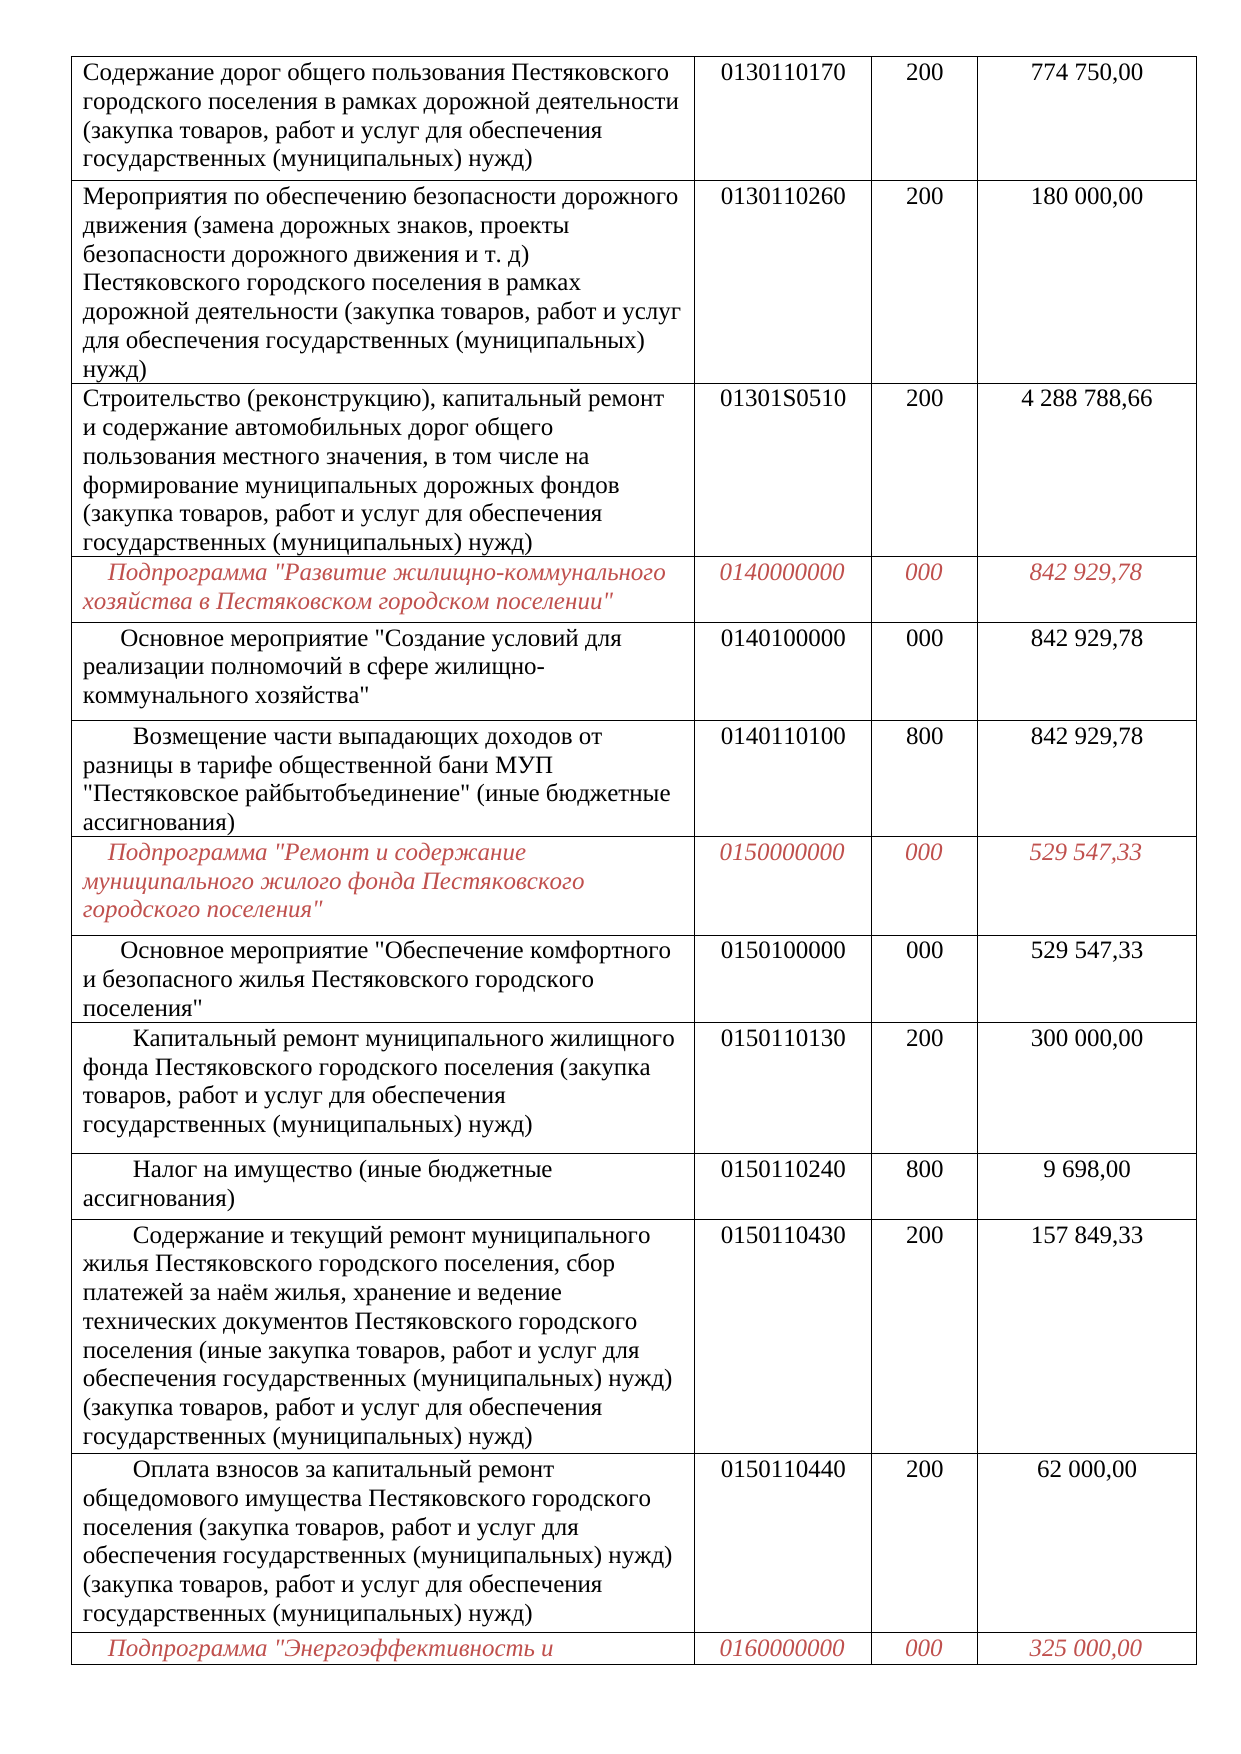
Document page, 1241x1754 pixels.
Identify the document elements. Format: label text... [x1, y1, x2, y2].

table_cell 325 000,00 [978, 1633, 1196, 1664]
table_cell 200 [872, 57, 977, 180]
table_cell 000 [872, 1633, 977, 1664]
table_cell 01301S0510 [695, 384, 871, 556]
table_cell Оплата взносов за капитальный ремонт общедомового имущества Пестяковского городского поселения (закупка товаров, работ и услуг для обеспечения государственных (муниципальных) нужд) (закупка товаров, работ и услуг для обеспечения государственных (муниципальных) нужд) [72, 1454, 694, 1632]
table_cell 0150110130 [695, 1023, 871, 1153]
table_cell 4 288 788,66 [978, 384, 1196, 556]
table_cell Cтроительство (реконструкцию), капитальный ремонт и содержание автомобильных дорог общего пользования местного значения, в том числе на формирование муниципальных дорожных фондов (закупка товаров, работ и услуг для обеспечения государственных (муниципальных) нужд) [72, 384, 694, 556]
table_cell Содержание дорог общего пользования Пестяковского городского поселения в рамках дорожной деятельности (закупка товаров, работ и услуг для обеспечения государственных (муниципальных) нужд) [72, 57, 694, 180]
table_cell Основное мероприятие "Создание условий для реализации полномочий в сфере жилищно-коммунального хозяйства" [72, 623, 694, 720]
table_cell 842 929,78 [978, 721, 1196, 836]
table_cell 000 [872, 557, 977, 622]
table_cell 200 [872, 1220, 977, 1453]
table_cell 0140000000 [695, 557, 871, 622]
table_cell 529 547,33 [978, 837, 1196, 934]
table_cell 0150100000 [695, 936, 871, 1022]
table_cell 180 000,00 [978, 181, 1196, 382]
table_cell Налог на имущество (иные бюджетные ассигнования) [72, 1154, 694, 1219]
table_cell 200 [872, 1454, 977, 1632]
table_cell 200 [872, 1023, 977, 1153]
table_cell 0140110100 [695, 721, 871, 836]
table_cell 0130110170 [695, 57, 871, 180]
table_cell Мероприятия по обеспечению безопасности дорожного движения (замена дорожных знаков, проекты безопасности дорожного движения и т. д) Пестяковского городского поселения в рамках дорожной деятельности (закупка товаров, работ и услуг для обеспечения государственных (муниципальных) нужд) [72, 181, 694, 382]
table_cell 0150110430 [695, 1220, 871, 1453]
table_cell 0160000000 [695, 1633, 871, 1664]
table_cell Подпрограмма "Ремонт и содержание муниципального жилого фонда Пестяковского городского поселения" [72, 837, 694, 934]
table_cell 157 849,33 [978, 1220, 1196, 1453]
table_cell 842 929,78 [978, 557, 1196, 622]
table_cell 800 [872, 721, 977, 836]
table_cell Содержание и текущий ремонт муниципального жилья Пестяковского городского поселения, сбор платежей за наём жилья, хранение и ведение технических документов Пестяковского городского поселения (иные закупка товаров, работ и услуг для обеспечения государственных (муниципальных) нужд) (закупка товаров, работ и услуг для обеспечения государственных (муниципальных) нужд) [72, 1220, 694, 1453]
table_cell 300 000,00 [978, 1023, 1196, 1153]
table_cell 0150110440 [695, 1454, 871, 1632]
table_cell 529 547,33 [978, 936, 1196, 1022]
table_cell 000 [872, 623, 977, 720]
table_cell 0150000000 [695, 837, 871, 934]
table_cell 9 698,00 [978, 1154, 1196, 1219]
table_cell Основное мероприятие "Обеспечение комфортного и безопасного жилья Пестяковского городского поселения" [72, 936, 694, 1022]
table_cell 000 [872, 837, 977, 934]
table_cell 0130110260 [695, 181, 871, 382]
table_cell 000 [872, 936, 977, 1022]
table_cell 800 [872, 1154, 977, 1219]
table_cell 62 000,00 [978, 1454, 1196, 1632]
table_cell Возмещение части выпадающих доходов от разницы в тарифе общественной бани МУП "Пестяковское райбытобъединение" (иные бюджетные ассигнования) [72, 721, 694, 836]
table_cell 0150110240 [695, 1154, 871, 1219]
table_cell Капитальный ремонт муниципального жилищного фонда Пестяковского городского поселения (закупка товаров, работ и услуг для обеспечения государственных (муниципальных) нужд) [72, 1023, 694, 1153]
table_cell 0140100000 [695, 623, 871, 720]
table_cell 774 750,00 [978, 57, 1196, 180]
table_cell 200 [872, 384, 977, 556]
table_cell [72, 1633, 694, 1664]
table_cell 200 [872, 181, 977, 382]
table_cell Подпрограмма "Развитие жилищно-коммунального хозяйства в Пестяковском городском поселении" [72, 557, 694, 622]
table_cell 842 929,78 [978, 623, 1196, 720]
